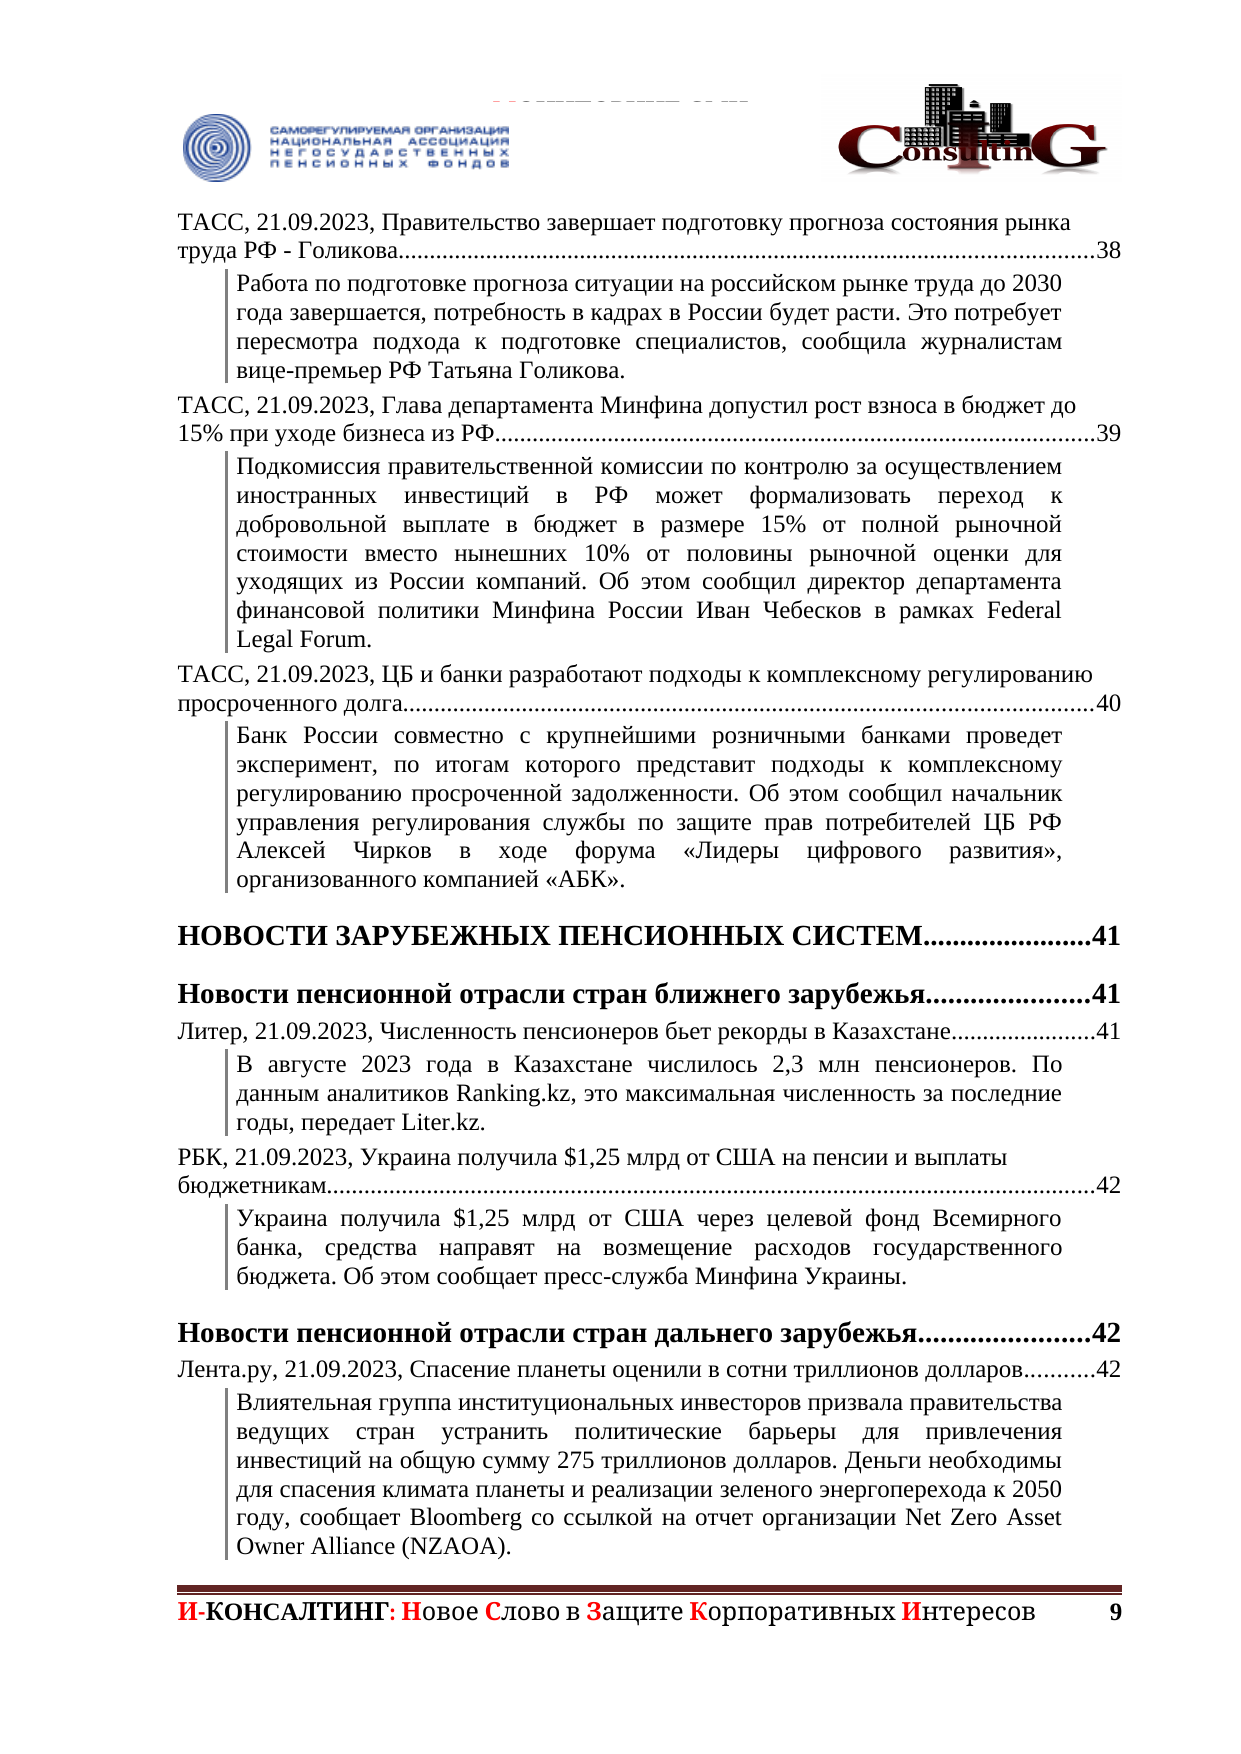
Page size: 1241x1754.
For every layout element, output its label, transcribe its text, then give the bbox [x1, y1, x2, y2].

text Литер, 21.09.2023, Численность пенсионеров бьет рекорды в Казахстане 41 [177, 1016, 1122, 1045]
text Влиятельная группа институциональных инвесторов призвала правительства ведущих стран устранить политические барьеры для привлечения инвестиций на общую сумму 275 триллионов долларов. Деньги необходимы для спасения климата планеты и реализации зеленого энергоперехода к 2050 году, сообщает Bloomberg со ссылкой на отчет организации Net Zero Asset Owner Alliance (NZAOA). 42 [225, 1387, 1063, 1560]
text ТАСС, 21.09.2023, Правительство завершает подготовку прогноза состояния рынка труда РФ - Голикова 38 [177, 207, 1122, 264]
text ТАСС, 21.09.2023, Глава департамента Минфина допустил рост взноса в бюджет до 15% при уходе бизнеса из РФ 39 [177, 390, 1122, 447]
text РБК, 21.09.2023, Украина получила $1,25 млрд от США на пенсии и выплаты бюджетникам 42 [177, 1142, 1122, 1199]
text Новости пенсионной отрасли стран дальнего зарубежья 42 [177, 1315, 1122, 1348]
text Украина получила $1,25 млрд от США через целевой фонд Всемирного банка, средства направят на возмещение расходов государственного бюджета. Об этом сообщает пресс-служба Минфина Украины. 42 [225, 1203, 1063, 1290]
text Банк России совместно с крупнейшими розничными банками проведет эксперимент, по итогам которого представит подходы к комплексному регулированию просроченной задолженности. Об этом сообщил начальник управления регулирования службы по защите прав потребителей ЦБ РФ Алексей Чирков в ходе форума «Лидеры цифрового развития», организованного компанией «АБК». 40 [228, 721, 1063, 893]
text Работа по подготовке прогноза ситуации на российском рынке труда до 2030 года завершается, потребность в кадрах в России будет расти. Это потребует пересмотра подхода к подготовке специалистов, сообщила журналистам вице-премьер РФ Татьяна Голикова. 38 [225, 268, 1063, 383]
text В августе 2023 года в Казахстане числилось 2,3 млн пенсионеров. По данным аналитиков Ranking.kz, это максимальная численность за последние годы, передает Liter.kz. 41 [228, 1049, 1063, 1136]
text НОВОСТИ ЗАРУБЕЖНЫХ ПЕНСИОННЫХ СИСТЕМ 41 [177, 918, 1122, 952]
picture [821, 73, 1122, 182]
text Подкомиссия правительственной комиссии по контролю за осуществлением иностранных инвестиций в РФ может формализовать переход к добровольной выплате в бюджет в размере 15% от полной рыночной стоимости вместо нынешних 10% от половины рыночной оценки для уходящих из России компаний. Об этом сообщил директор департамента финансовой политики Минфина России Иван Чебесков в рамках Federal Legal Forum. 39 [228, 451, 1063, 653]
text Новости пенсионной отрасли стран ближнего зарубежья 41 [177, 977, 1122, 1010]
text ТАСС, 21.09.2023, ЦБ и банки разработают подходы к комплексному регулированию просроченного долга 40 [177, 659, 1122, 716]
text Лента.ру, 21.09.2023, Спасение планеты оценили в сотни триллионов долларов 42 [177, 1354, 1122, 1383]
picture [183, 114, 509, 182]
